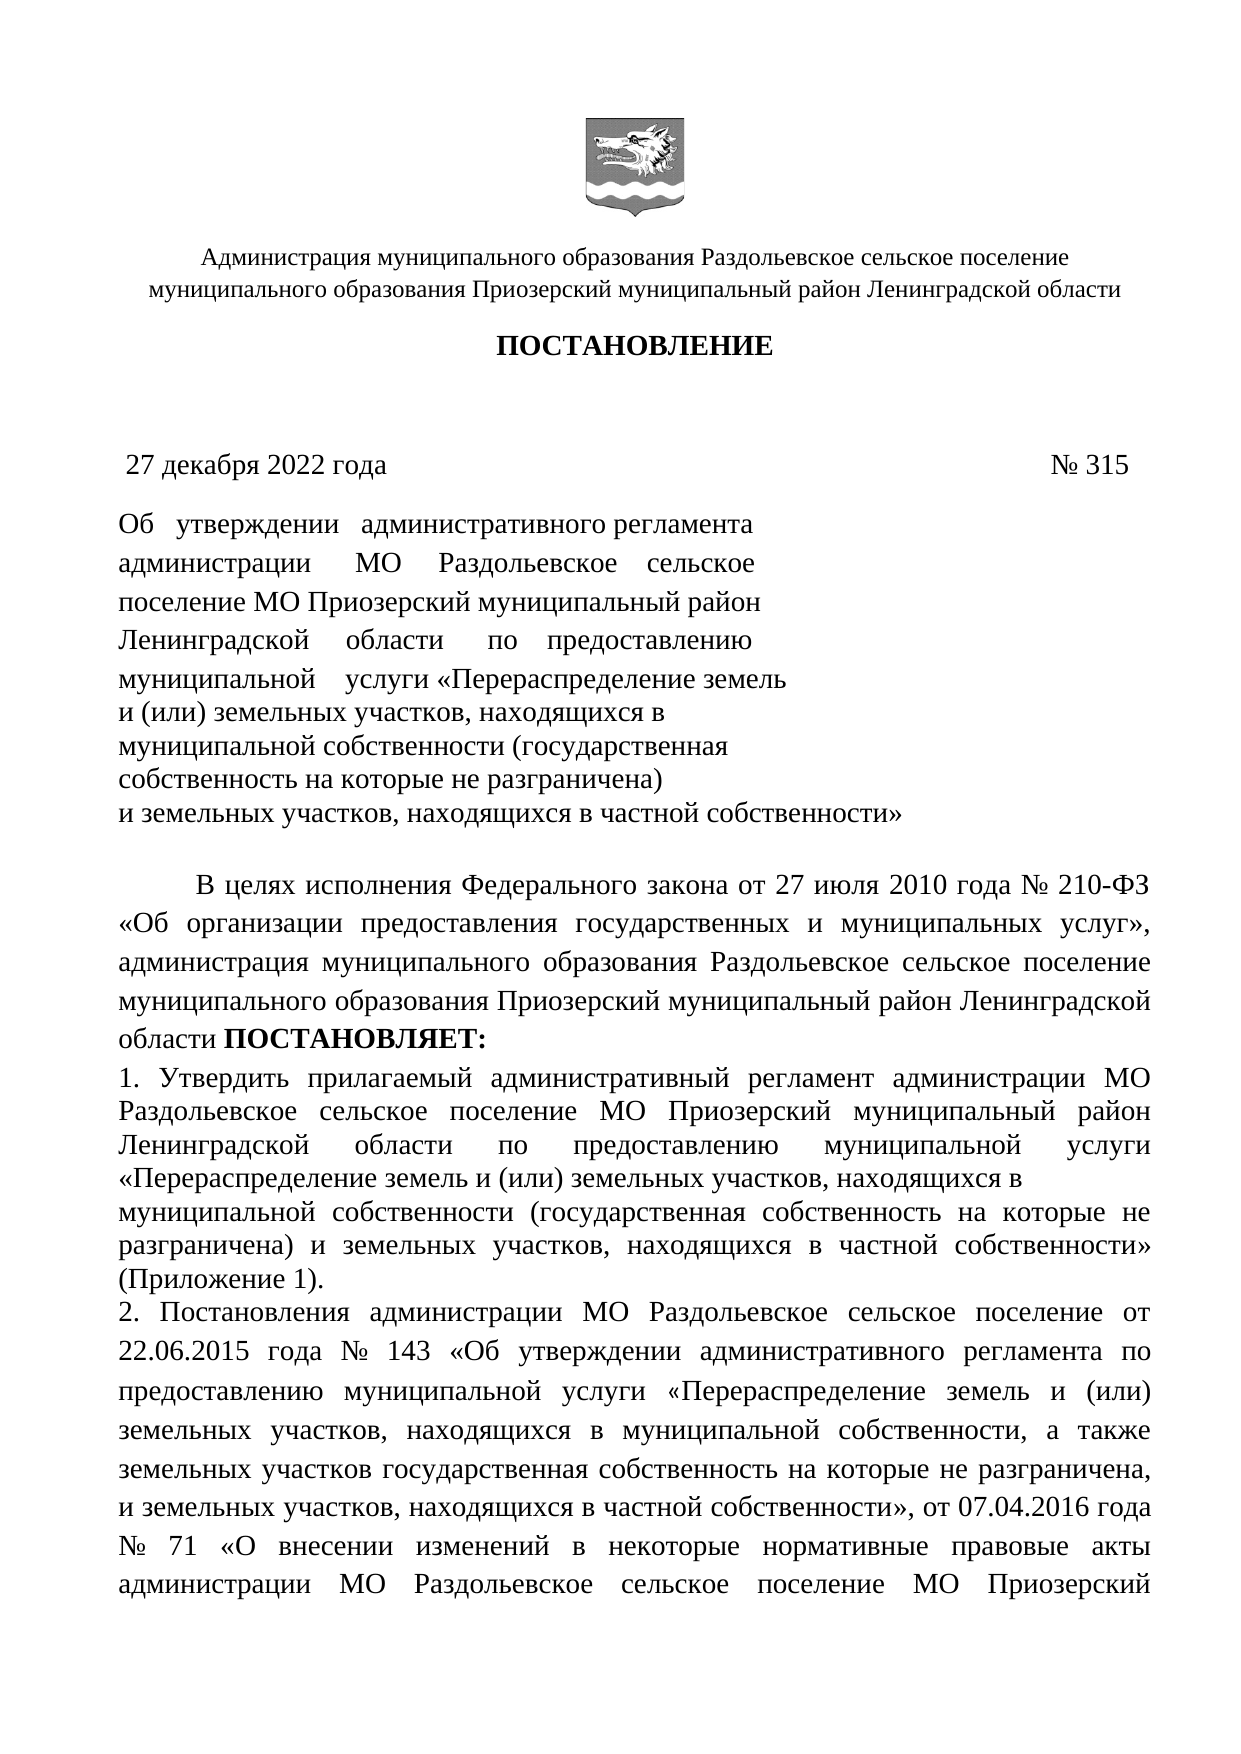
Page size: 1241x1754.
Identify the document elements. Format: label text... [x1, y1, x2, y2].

text муниципальной собственности (государственная [118, 728, 1152, 761]
text и (или) земельных участков, находящихся в [118, 694, 1152, 728]
text 1. Утвердить прилагаемый административный регламент администрации МО Раздольевское сельское поселение МО Приозерский муниципальный район Ленинградской области по предоставлению муниципальной услуги «Перераспределение земель и (или) земельных участков, находящихся в [118, 1060, 1152, 1194]
text Ленинградской области по предоставлению [118, 622, 916, 656]
text ПОСТАНОВЛЕНИЕ [118, 328, 1152, 362]
text Администрация муниципального образования Раздольевское сельское поселение муниципального образования Приозерский муниципальный район Ленинградской области [118, 242, 1152, 303]
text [118, 1294, 1152, 1600]
text Об утверждении административного регламента [118, 507, 916, 540]
text В целях исполнения Федерального закона от 27 июля 2010 года № 210-ФЗ «Об организации предоставления государственных и муниципальных услуг», администрация муниципального образования Раздольевское сельское поселение муниципального образования Приозерский муниципальный район Ленинградской области ПОСТАНОВЛЯЕТ: [118, 867, 1152, 1055]
text и земельных участков, находящихся в частной собственности» [118, 795, 1152, 828]
text муниципальной услуги «Перераспределение земель [118, 661, 1152, 694]
text администрации МО Раздольевское сельское [118, 545, 916, 579]
text муниципальной собственности (государственная собственность на которые не разграничена) и земельных участков, находящихся в частной собственности» (Приложение 1). [118, 1194, 1152, 1294]
picture [585, 118, 685, 217]
text собственность на которые не разграничена) [118, 761, 1152, 795]
text 27 декабря 2022 года № 315 [118, 447, 1152, 481]
text поселение МО Приозерский муниципальный район [118, 584, 916, 617]
